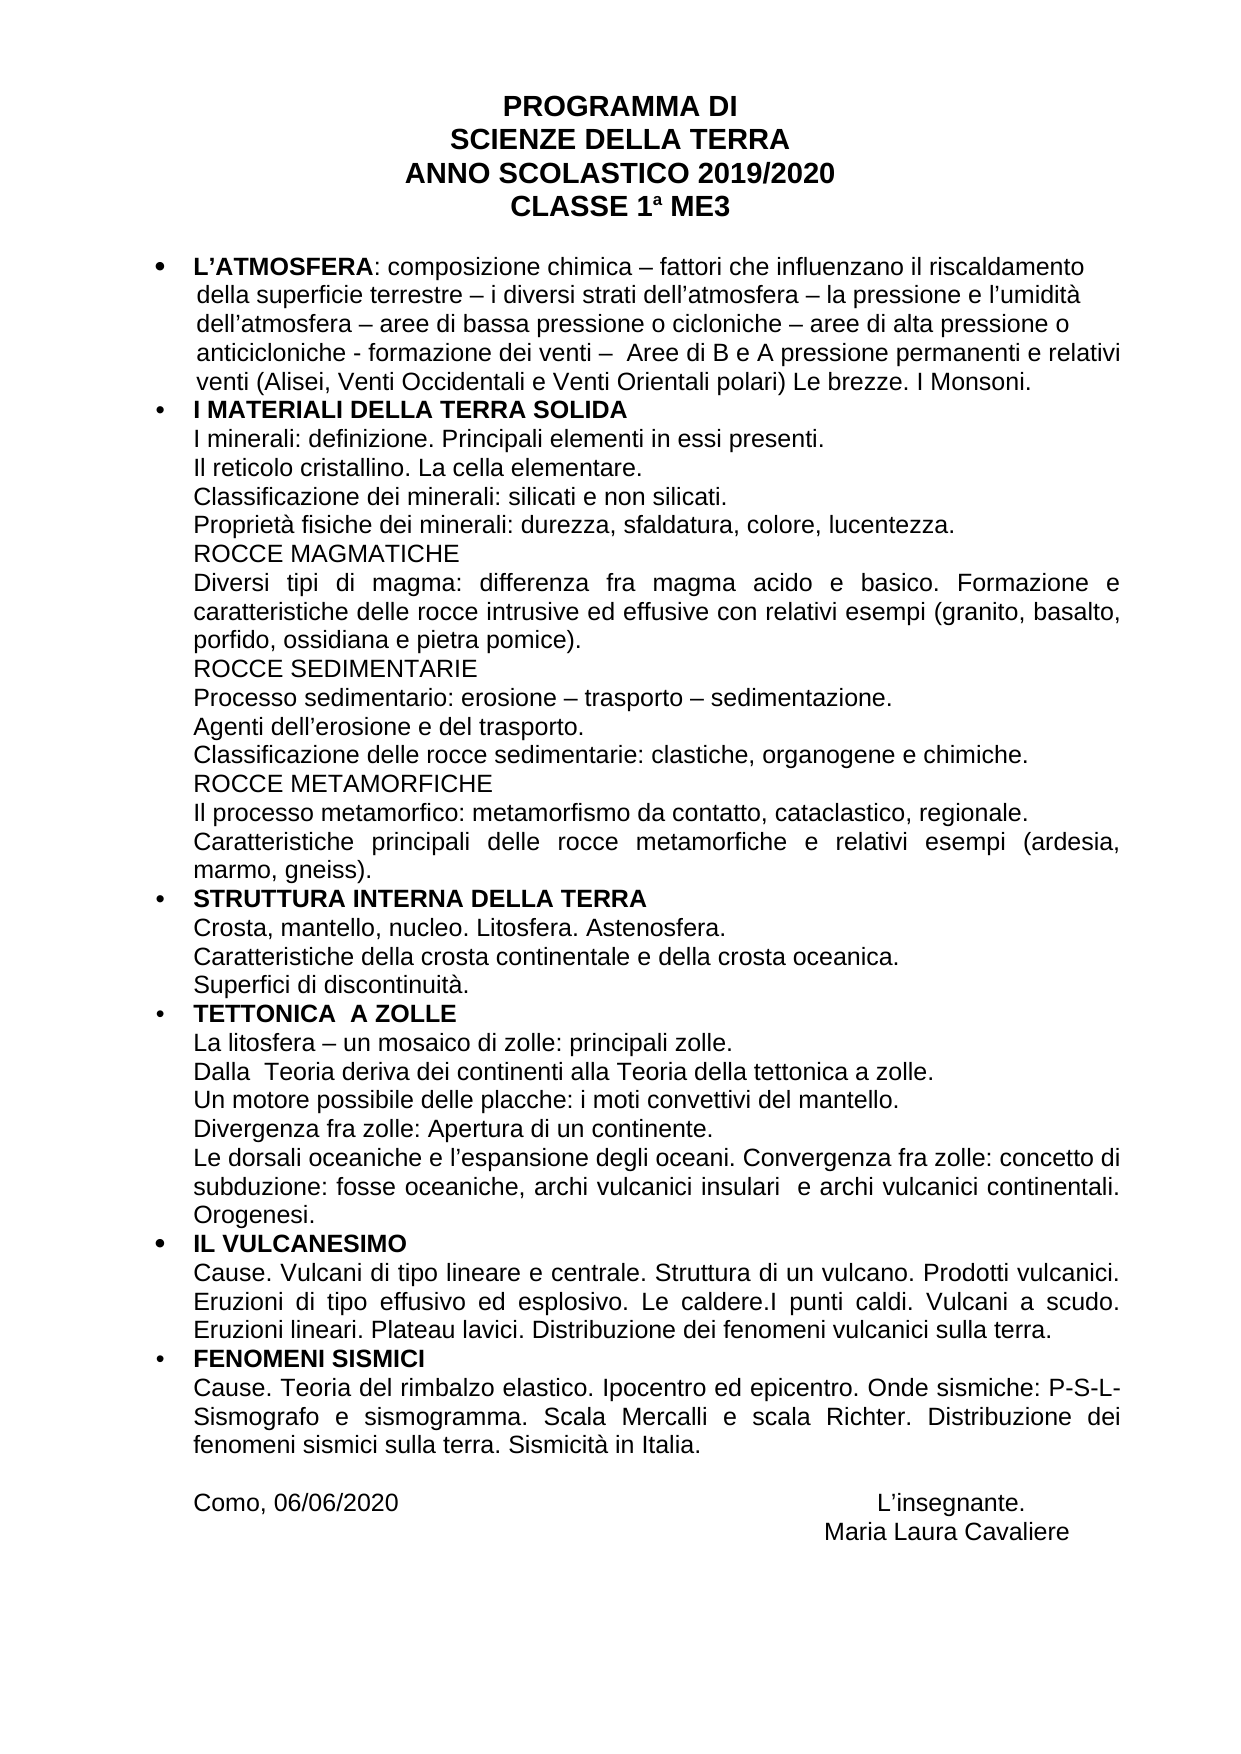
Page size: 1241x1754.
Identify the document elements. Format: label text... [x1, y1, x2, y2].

list FENOMENI SISMICI [156, 1344, 1122, 1373]
text La litosfera – un mosaico di zolle: principali zolle. [193, 1028, 1122, 1057]
text CLASSE 1a ME3 [118, 189, 1122, 223]
text Classificazione dei minerali: silicati e non silicati. [193, 482, 1122, 510]
text Proprietà fisiche dei minerali: durezza, sfaldatura, colore, lucentezza. [193, 510, 1122, 539]
text Dalla Teoria deriva dei continenti alla Teoria della tettonica a zolle. [193, 1057, 1122, 1085]
text Il processo metamorfico: metamorfismo da contatto, cataclastico, regionale. [193, 798, 1122, 827]
text Le dorsali oceaniche e l’espansione degli oceani. Convergenza fra zolle: concetto di subduzione: fosse oceaniche, archi vulcanici insulari e archi vulcanici continentali. Orogenesi. [193, 1143, 1122, 1229]
text Processo sedimentario: erosione – trasporto – sedimentazione. [193, 683, 1122, 712]
text Agenti dell’erosione e del trasporto. [193, 712, 1122, 740]
text della superficie terrestre – i diversi strati dell’atmosfera – la pressione e l’umidità [148, 280, 1122, 309]
text SCIENZE DELLA TERRA [118, 122, 1122, 156]
list TETTONICA A ZOLLE [156, 999, 1122, 1028]
text venti (Alisei, Venti Occidentali e Venti Orientali polari) Le brezze. I Monsoni. [148, 367, 1122, 395]
text ANNO SCOLASTICO 2019/2020 [118, 156, 1122, 189]
list I MATERIALI DELLA TERRA SOLIDA [156, 395, 1122, 424]
text ROCCE MAGMATICHE [118, 539, 1122, 568]
text dell’atmosfera – aree di bassa pressione o cicloniche – aree di alta pressione o [148, 309, 1122, 338]
text Maria Laura Cavaliere [193, 1517, 1122, 1546]
text I minerali: definizione. Principali elementi in essi presenti. [193, 424, 1122, 453]
text PROGRAMMA DI [118, 89, 1122, 122]
text Como, 06/06/2020 L’insegnante. [193, 1488, 1122, 1517]
text Caratteristiche principali delle rocce metamorfiche e relativi esempi (ardesia, marmo, gneiss). [193, 827, 1122, 884]
text ROCCE SEDIMENTARIE [118, 654, 1122, 683]
text Diversi tipi di magma: differenza fra magma acido e basico. Formazione e caratteristiche delle rocce intrusive ed effusive con relativi esempi (granito, basalto, porfido, ossidiana e pietra pomice). [193, 568, 1122, 654]
text Crosta, mantello, nucleo. Litosfera. Astenosfera. [193, 913, 1122, 942]
list IL VULCANESIMO [156, 1229, 1122, 1258]
text Cause. Vulcani di tipo lineare e centrale. Struttura di un vulcano. Prodotti vulcanici. Eruzioni di tipo effusivo ed esplosivo. Le caldere.I punti caldi. Vulcani a scudo. Eruzioni lineari. Plateau lavici. Distribuzione dei fenomeni vulcanici sulla terra. [193, 1258, 1122, 1344]
text Divergenza fra zolle: Apertura di un continente. [193, 1114, 1122, 1143]
text ROCCE METAMORFICHE [193, 769, 1122, 798]
text Cause. Teoria del rimbalzo elastico. Ipocentro ed epicentro. Onde sismiche: P-S-L- Sismografo e sismogramma. Scala Mercalli e scala Richter. Distribuzione dei fenomeni sismici sulla terra. Sismicità in Italia. [193, 1373, 1122, 1459]
text Superfici di discontinuità. [193, 970, 1122, 999]
list L’ATMOSFERA: composizione chimica – fattori che influenzano il riscaldamento [156, 252, 1122, 280]
text Il reticolo cristallino. La cella elementare. [193, 453, 1122, 482]
text Un motore possibile delle placche: i moti convettivi del mantello. [193, 1085, 1122, 1114]
text anticicloniche - formazione dei venti – Aree di B e A pressione permanenti e relativi [148, 338, 1122, 367]
text Classificazione delle rocce sedimentarie: clastiche, organogene e chimiche. [193, 740, 1122, 769]
list STRUTTURA INTERNA DELLA TERRA [156, 884, 1122, 913]
text Caratteristiche della crosta continentale e della crosta oceanica. [193, 942, 1122, 970]
